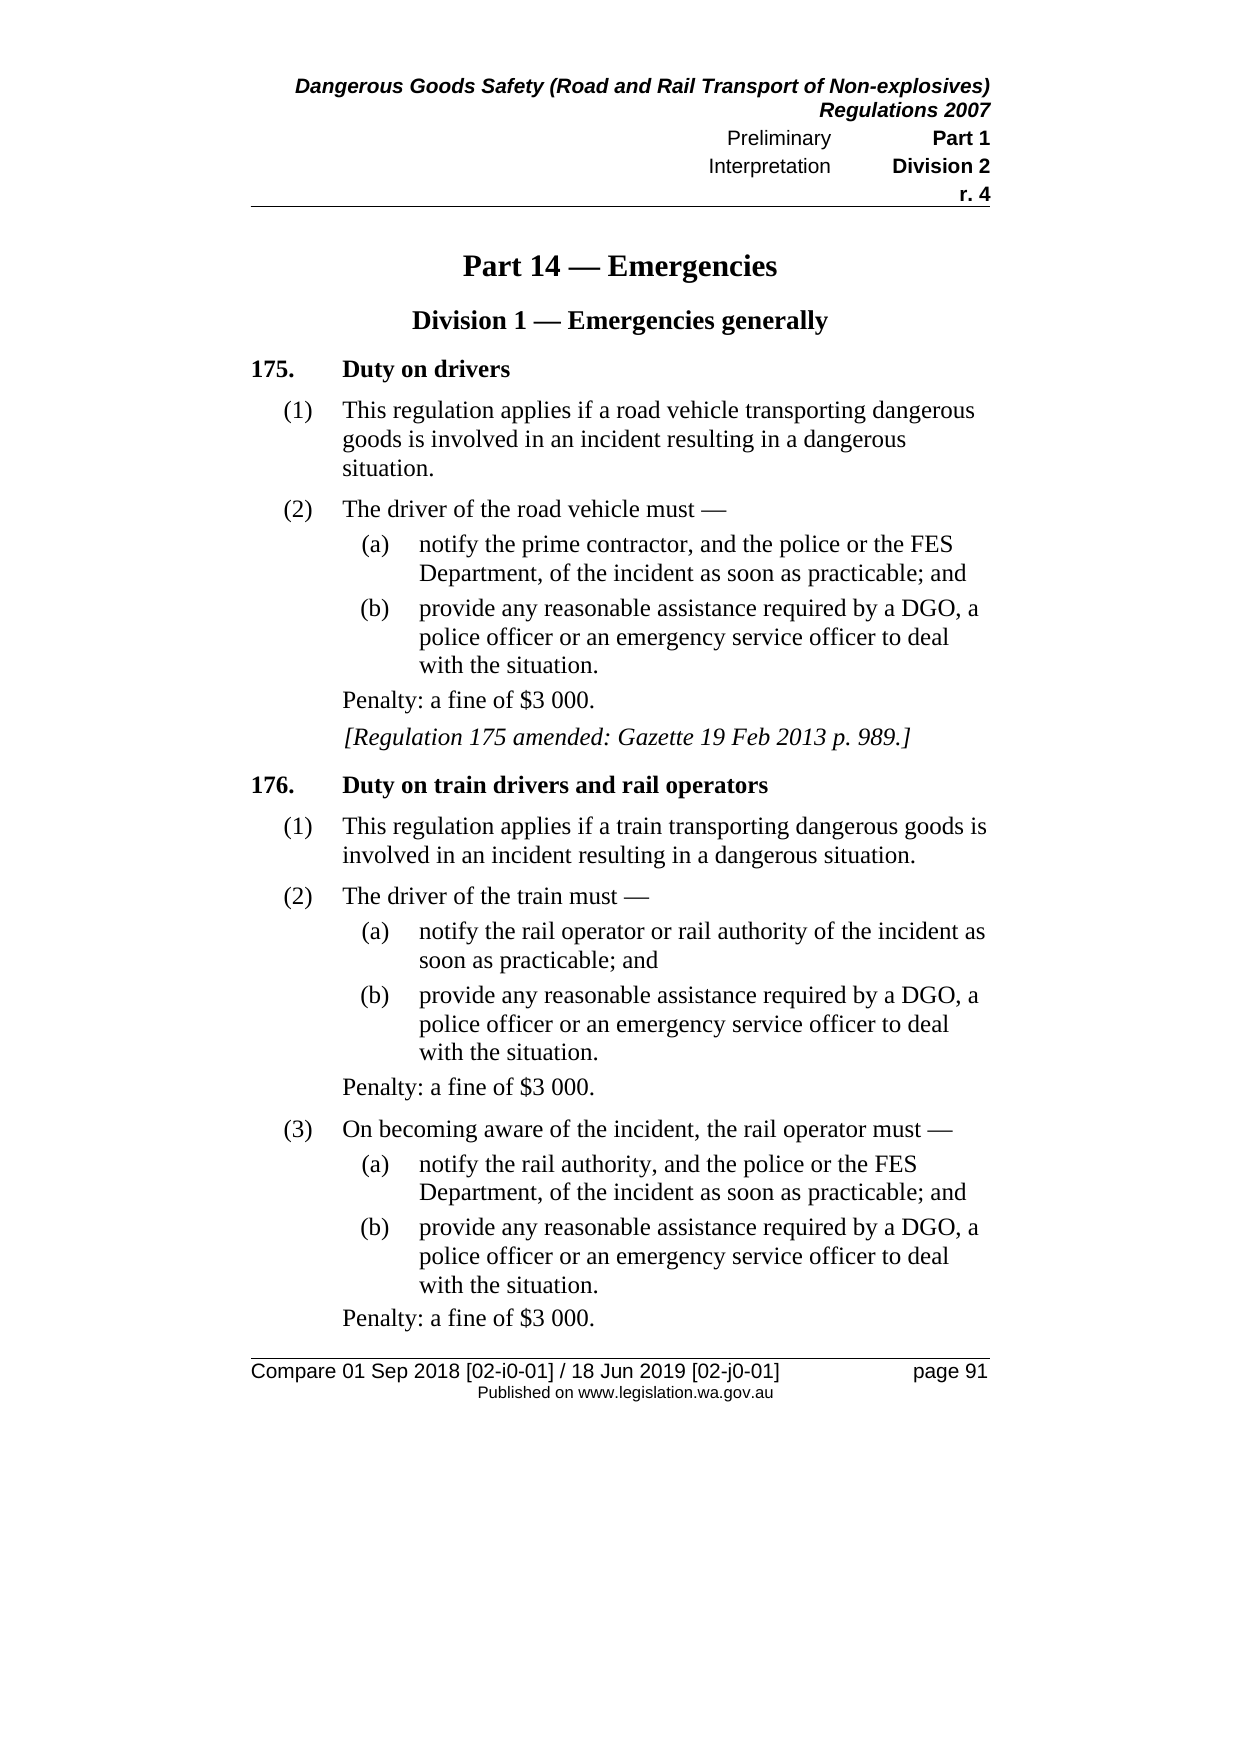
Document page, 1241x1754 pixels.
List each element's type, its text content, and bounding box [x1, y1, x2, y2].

subtitle Part 14 — Emergencies [251, 247, 990, 283]
text [Regulation 175 amended: Gazette 19 Feb 2013 p. 989.] [251, 722, 990, 751]
text (3) On becoming aware of the incident, the rail operator must — [251, 1114, 990, 1142]
text (1) This regulation applies if a train transporting dangerous goods is involved in an incident resulting in a dangerous situation. [251, 811, 990, 869]
text Penalty: a fine of $3 000. [251, 1072, 990, 1101]
text (a) notify the rail authority, and the police or the FES Department, of the incident as soon as practicable; and [251, 1149, 990, 1206]
text (a) notify the rail operator or rail authority of the incident as soon as practicable; and [251, 916, 990, 974]
text (2) The driver of the train must — [251, 881, 990, 910]
text (b) provide any reasonable assistance required by a DGO, a police officer or an emergency service officer to deal with the situation. [251, 980, 990, 1066]
subtitle 176. Duty on train drivers and rail operators [251, 770, 990, 799]
subtitle 175. Duty on drivers [251, 354, 990, 383]
subtitle Division 1 — Emergencies generally [251, 304, 990, 335]
text (b) provide any reasonable assistance required by a DGO, a police officer or an emergency service officer to deal with the situation. [251, 1212, 990, 1299]
text Penalty: a fine of $3 000. [251, 685, 990, 714]
text (b) provide any reasonable assistance required by a DGO, a police officer or an emergency service officer to deal with the situation. [251, 593, 990, 679]
text (2) The driver of the road vehicle must — [251, 494, 990, 523]
text (1) This regulation applies if a road vehicle transporting dangerous goods is involved in an incident resulting in a dangerous situation. [251, 395, 990, 482]
text (a) notify the prime contractor, and the police or the FES Department, of the incident as soon as practicable; and [251, 529, 990, 587]
text Penalty: a fine of $3 000. [251, 1303, 990, 1332]
